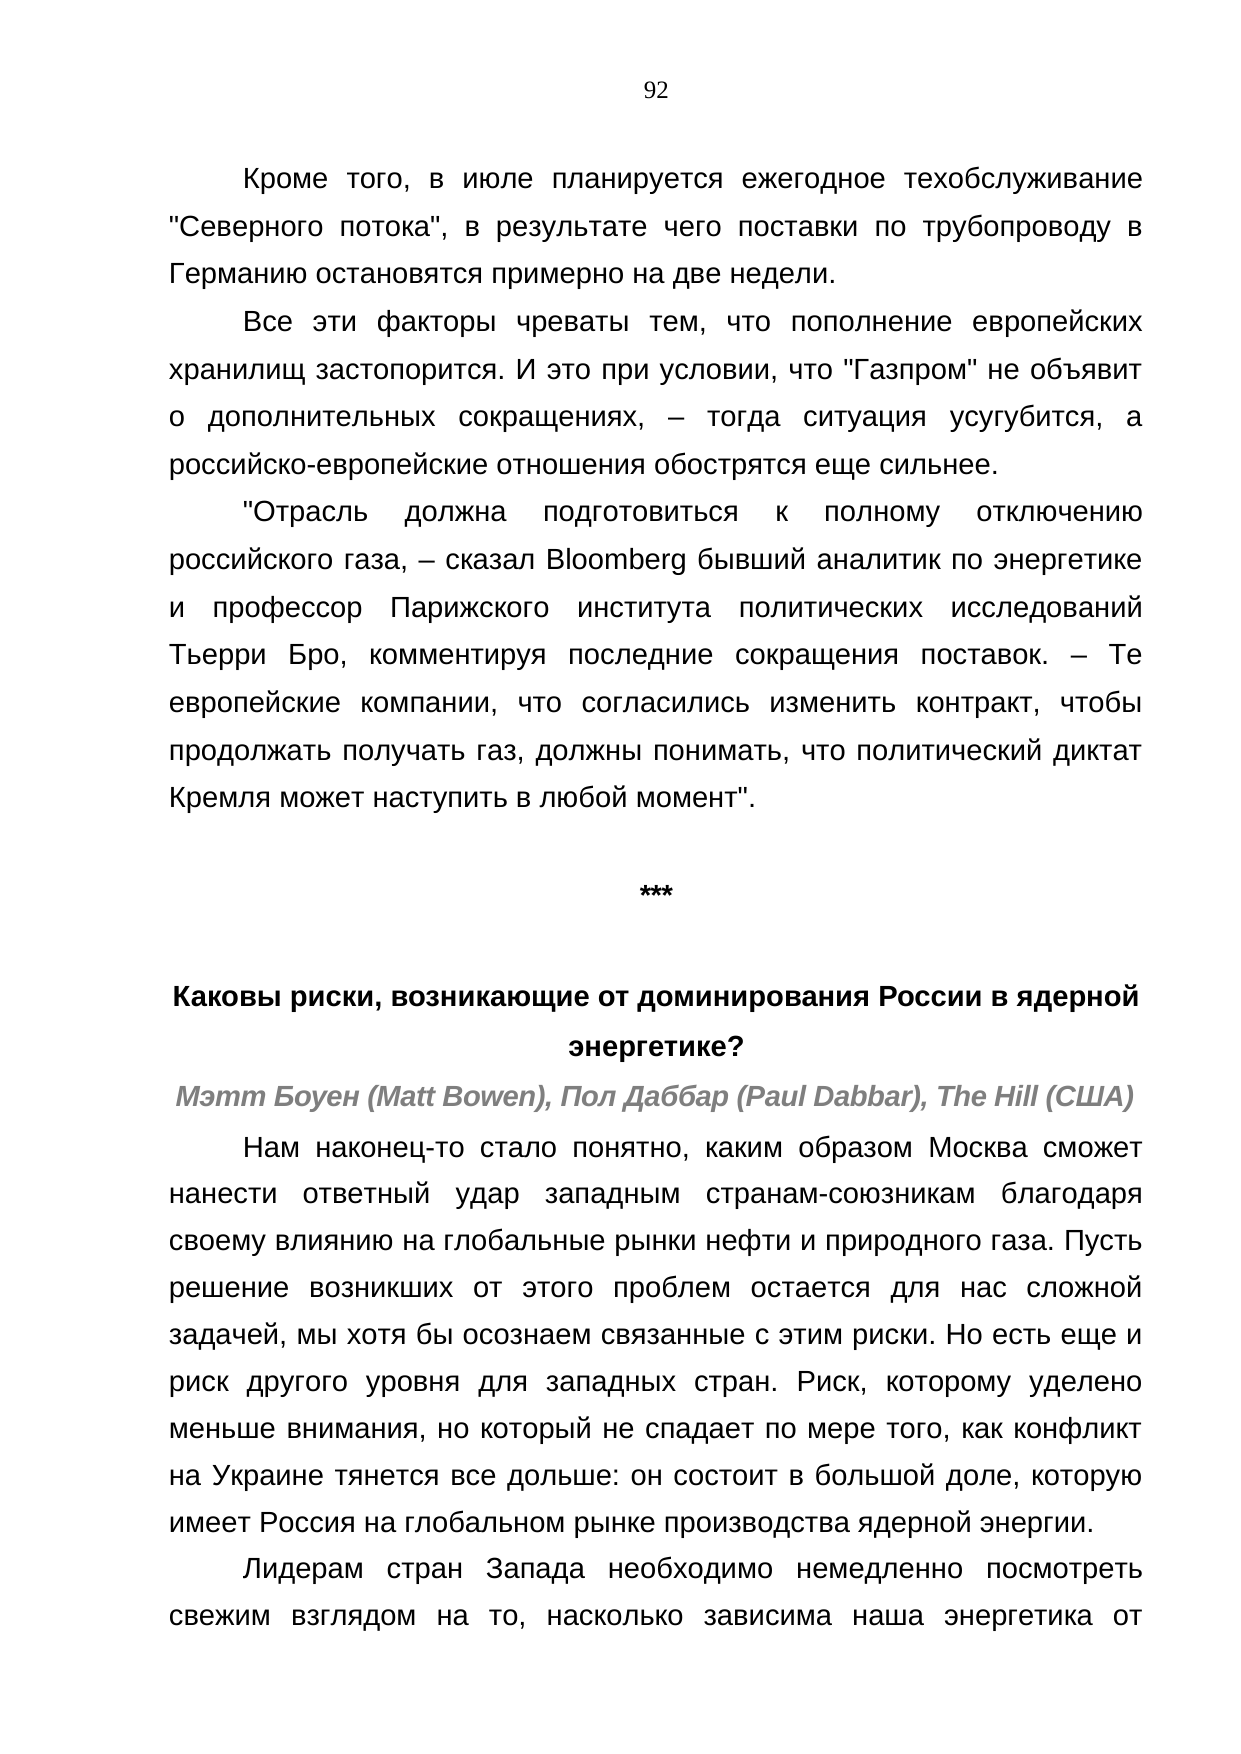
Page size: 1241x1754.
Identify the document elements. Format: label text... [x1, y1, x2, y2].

text Нам наконец-то стало понятно, каким образом Москва сможет нанести ответный удар западным странам-союзникам благодаря своему влиянию на глобальные рынки нефти и природного газа. Пусть решение возникших от этого проблем остается для нас сложной задачей, мы хотя бы осознаем связанные с этим риски. Но есть еще и риск другого уровня для западных стран. Риск, которому уделено меньше внимания, но который не спадает по мере того, как конфликт на Украине тянется все дольше: он состоит в большой доле, которую имеет Россия на глобальном рынке производства ядерной энергии. [169, 1129, 1144, 1538]
text Каковы риски, возникающие от доминирования России в ядерной энергетике? [169, 979, 1144, 1062]
text "Отрасль должна подготовиться к полному отключению российского газа, – сказал Bloomberg бывший аналитик по энергетике и профессор Парижского института политических исследований Тьерри Бро, комментируя последние сокращения поставок. – Те европейские компании, что согласились изменить контракт, чтобы продолжать получать газ, должны понимать, что политический диктат Кремля может наступить в любой момент". [169, 494, 1144, 814]
text *** [169, 878, 1144, 912]
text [169, 1551, 1144, 1632]
text Мэтт Боуен (Matt Bowen), Пол Даббар (Paul Dabbar), The Hill (США) [169, 1079, 1144, 1113]
text Все эти факторы чреваты тем, что пополнение европейских хранилищ застопорится. И это при условии, что "Газпром" не объявит о дополнительных сокращениях, – тогда ситуация усугубится, а российско-европейские отношения обострятся еще сильнее. [169, 304, 1144, 480]
text Кроме того, в июле планируется ежегодное техобслуживание "Северного потока", в результате чего поставки по трубопроводу в Германию остановятся примерно на две недели. [169, 161, 1144, 290]
